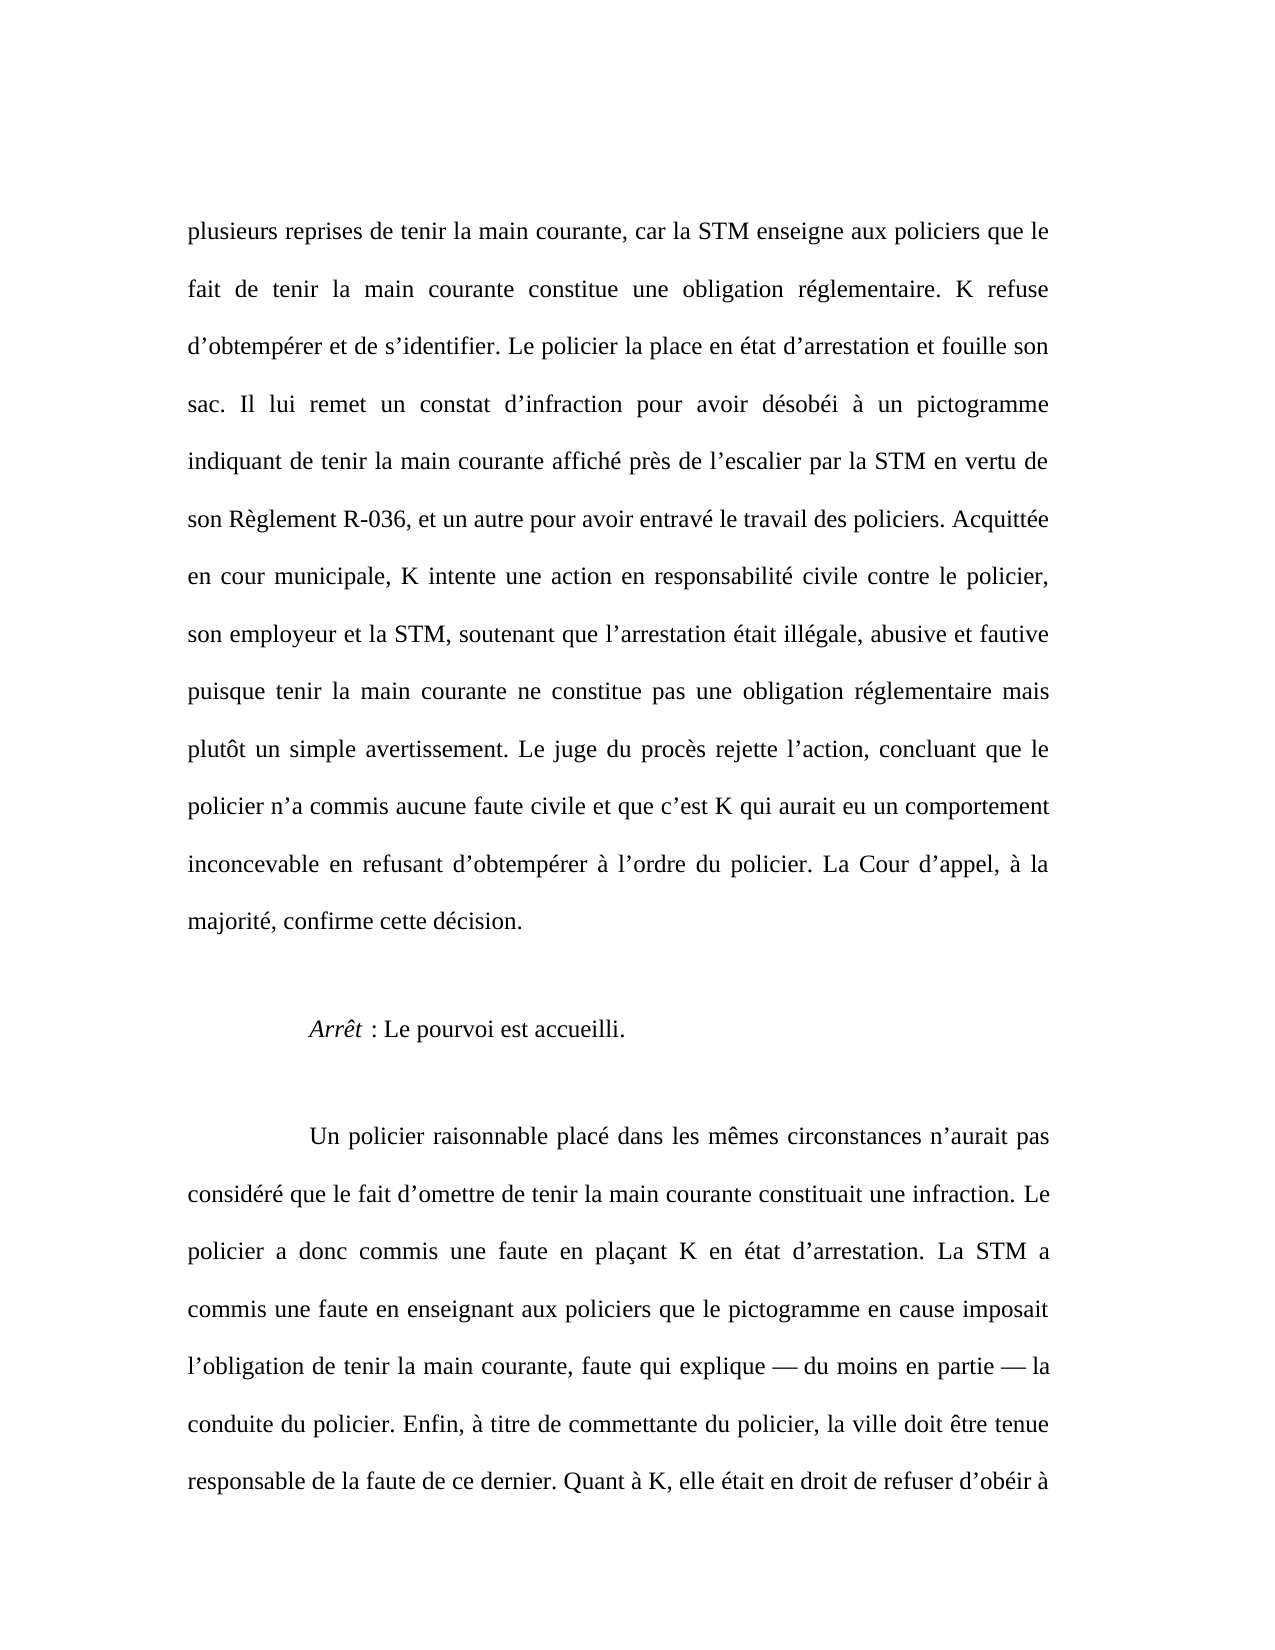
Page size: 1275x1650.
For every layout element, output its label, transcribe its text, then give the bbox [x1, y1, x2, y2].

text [187, 216, 1050, 935]
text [187, 1121, 1050, 1495]
text Arrêt : Le pourvoi est accueilli. [187, 1014, 1050, 1043]
